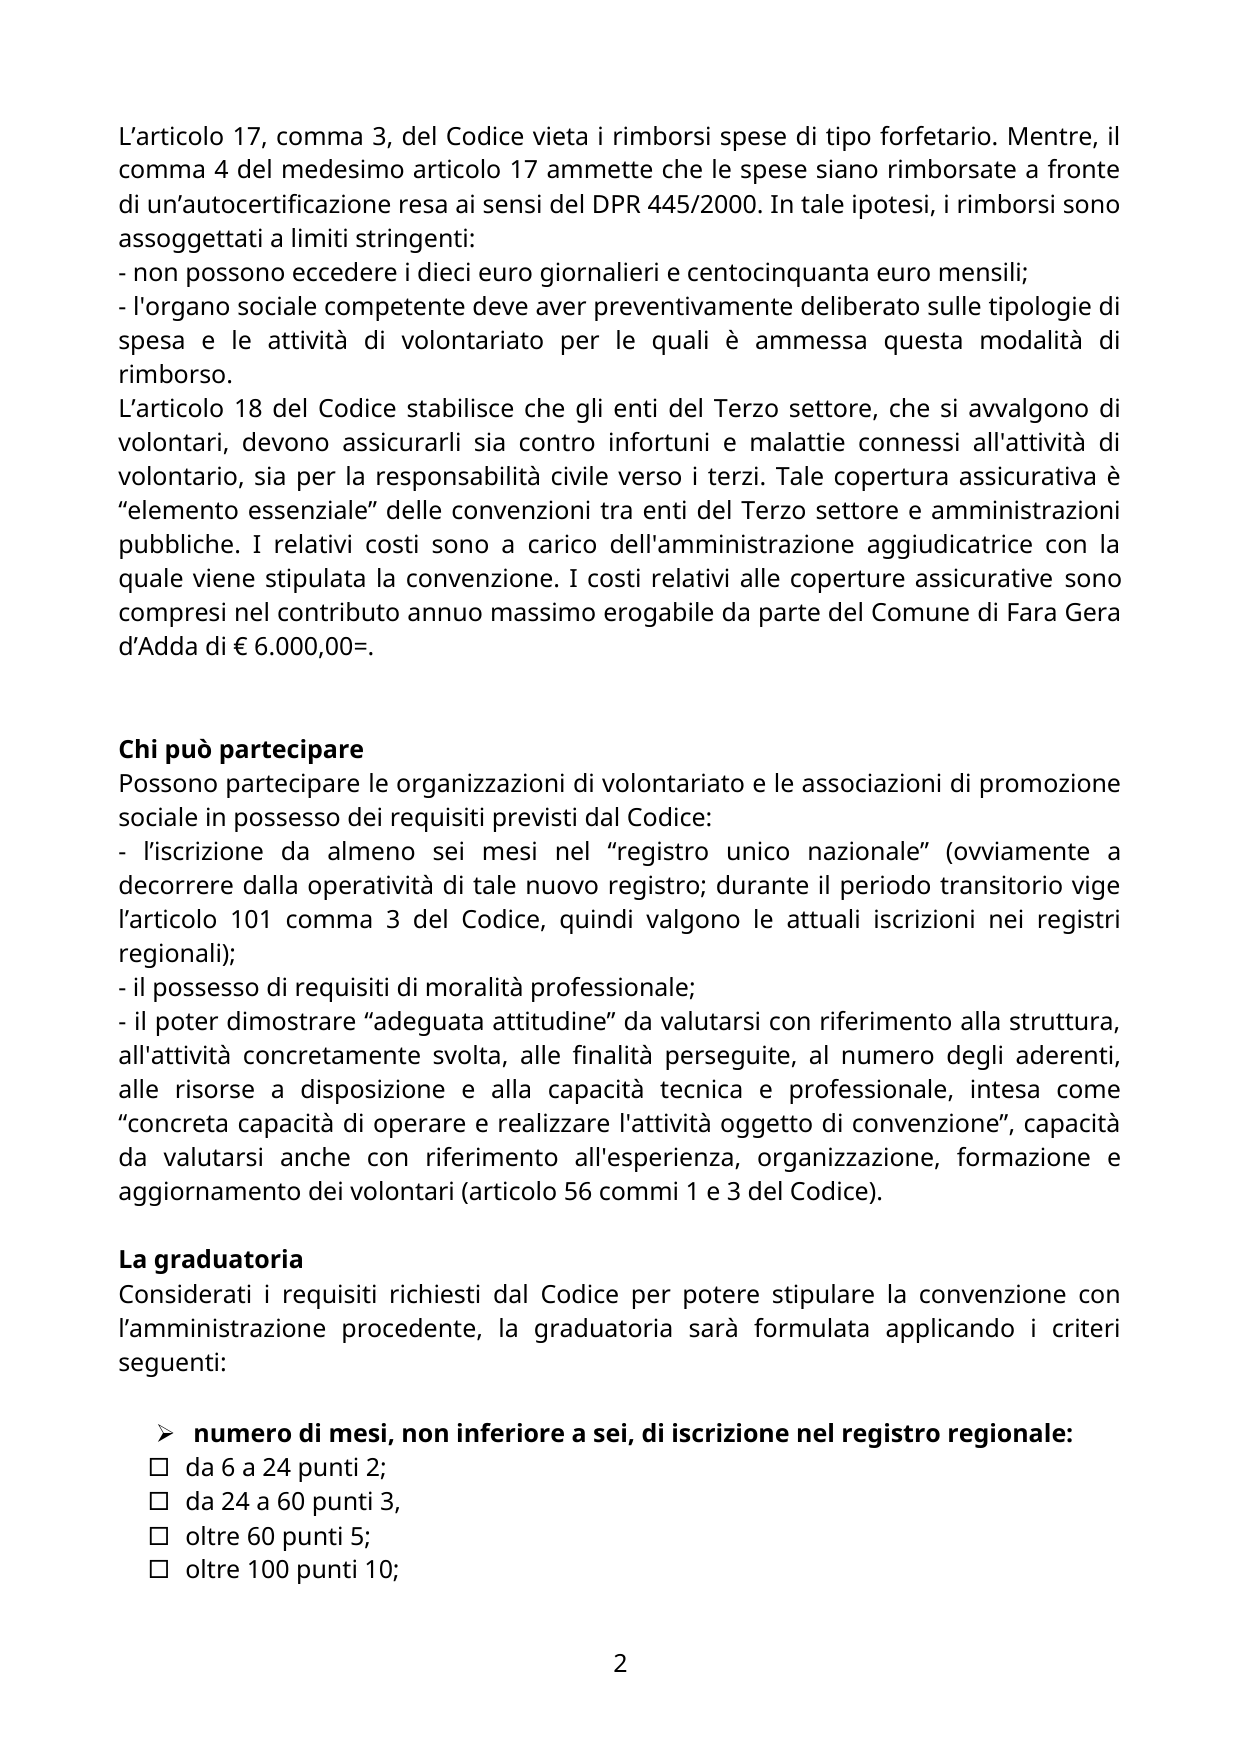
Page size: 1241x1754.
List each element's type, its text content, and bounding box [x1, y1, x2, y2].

text Considerati i requisiti richiesti dal Codice per potere stipulare la convenzione con l’amministrazione procedente, la graduatoria sarà formulata applicando i criteri seguenti: [118, 1276, 1122, 1378]
text Possono partecipare le organizzazioni di volontariato e le associazioni di promozione sociale in possesso dei requisiti previsti dal Codice: [118, 765, 1122, 833]
text - l’iscrizione da almeno sei mesi nel “registro unico nazionale” (ovviamente a decorrere dalla operatività di tale nuovo registro; durante il periodo transitorio vige l’articolo 101 comma 3 del Codice, quindi valgono le attuali iscrizioni nei registri regionali); [118, 833, 1122, 970]
text La graduatoria [118, 1242, 1122, 1276]
text - l'organo sociale competente deve aver preventivamente deliberato sulle tipologie di spesa e le attività di volontariato per le quali è ammessa questa modalità di rimborso. [118, 288, 1122, 391]
list da 24 a 60 punti 3, [148, 1484, 1122, 1518]
text - il possesso di requisiti di moralità professionale; [118, 970, 1122, 1004]
list da 6 a 24 punti 2; [148, 1450, 1122, 1484]
text Chi può partecipare [118, 731, 1122, 765]
text L’articolo 17, comma 3, del Codice vieta i rimborsi spese di tipo forfetario. Mentre, il comma 4 del medesimo articolo 17 ammette che le spese siano rimborsate a fronte di un’autocertificazione resa ai sensi del DPR 445/2000. In tale ipotesi, i rimborsi sono assoggettati a limiti stringenti: [118, 118, 1122, 254]
list oltre 60 punti 5; [148, 1518, 1122, 1552]
text - non possono eccedere i dieci euro giornalieri e centocinquanta euro mensili; [118, 254, 1122, 288]
list oltre 100 punti 10; [148, 1552, 1122, 1586]
list numero di mesi, non inferiore a sei, di iscrizione nel registro regionale: [156, 1416, 1122, 1450]
text L’articolo 18 del Codice stabilisce che gli enti del Terzo settore, che si avvalgono di volontari, devono assicurarli sia contro infortuni e malattie connessi all'attività di volontario, sia per la responsabilità civile verso i terzi. Tale copertura assicurativa è “elemento essenziale” delle convenzioni tra enti del Terzo settore e amministrazioni pubbliche. I relativi costi sono a carico dell'amministrazione aggiudicatrice con la quale viene stipulata la convenzione. I costi relativi alle coperture assicurative sono compresi nel contributo annuo massimo erogabile da parte del Comune di Fara Gera d’Adda di € 6.000,00=. [118, 391, 1122, 663]
text - il poter dimostrare “adeguata attitudine” da valutarsi con riferimento alla struttura, all'attività concretamente svolta, alle finalità perseguite, al numero degli aderenti, alle risorse a disposizione e alla capacità tecnica e professionale, intesa come “concreta capacità di operare e realizzare l'attività oggetto di convenzione”, capacità da valutarsi anche con riferimento all'esperienza, organizzazione, formazione e aggiornamento dei volontari (articolo 56 commi 1 e 3 del Codice). [118, 1004, 1122, 1208]
